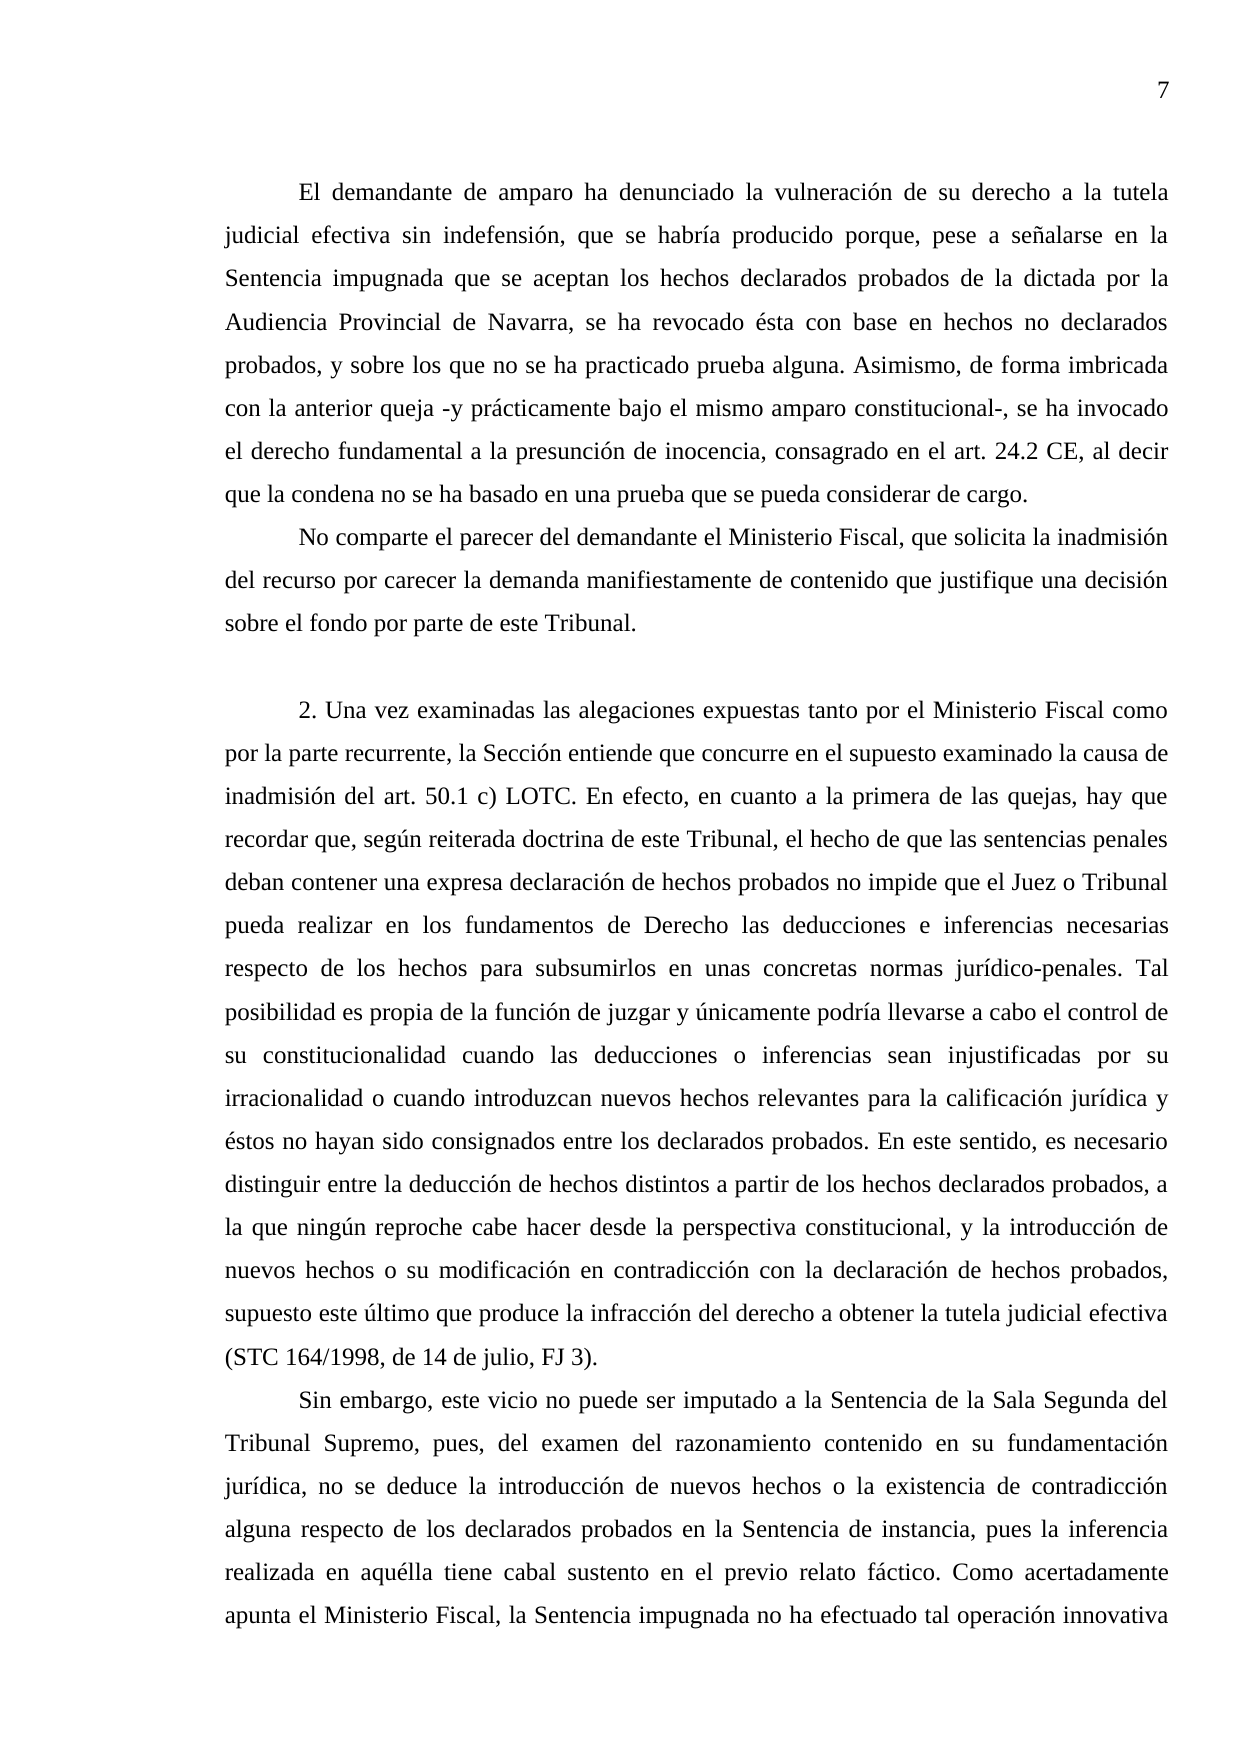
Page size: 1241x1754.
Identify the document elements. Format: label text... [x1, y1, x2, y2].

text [224, 1385, 1169, 1629]
text No comparte el parecer del demandante el Ministerio Fiscal, que solicita la inadmisión del recurso por carecer la demanda manifiestamente de contenido que justifique una decisión sobre el fondo por parte de este Tribunal. [224, 522, 1169, 637]
text 2. Una vez examinadas las alegaciones expuestas tanto por el Ministerio Fiscal como por la parte recurrente, la Sección entiende que concurre en el supuesto examinado la causa de inadmisión del art. 50.1 c) LOTC. En efecto, en cuanto a la primera de las quejas, hay que recordar que, según reiterada doctrina de este Tribunal, el hecho de que las sentencias penales deban contener una expresa declaración de hechos probados no impide que el Juez o Tribunal pueda realizar en los fundamentos de Derecho las deducciones e inferencias necesarias respecto de los hechos para subsumirlos en unas concretas normas jurídico-penales. Tal posibilidad es propia de la función de juzgar y únicamente podría llevarse a cabo el control de su constitucionalidad cuando las deducciones o inferencias sean injustificadas por su irracionalidad o cuando introduzcan nuevos hechos relevantes para la calificación jurídica y éstos no hayan sido consignados entre los declarados probados. En este sentido, es necesario distinguir entre la deducción de hechos distintos a partir de los hechos declarados probados, a la que ningún reproche cabe hacer desde la perspectiva constitucional, y la introducción de nuevos hechos o su modificación en contradicción con la declaración de hechos probados, supuesto este último que produce la infracción del derecho a obtener la tutela judicial efectiva (STC 164/1998, de 14 de julio, FJ 3). [224, 695, 1169, 1370]
text El demandante de amparo ha denunciado la vulneración de su derecho a la tutela judicial efectiva sin indefensión, que se habría producido porque, pese a señalarse en la Sentencia impugnada que se aceptan los hechos declarados probados de la dictada por la Audiencia Provincial de Navarra, se ha revocado ésta con base en hechos no declarados probados, y sobre los que no se ha practicado prueba alguna. Asimismo, de forma imbricada con la anterior queja -y prácticamente bajo el mismo amparo constitucional-, se ha invocado el derecho fundamental a la presunción de inocencia, consagrado en el art. 24.2 CE, al decir que la condena no se ha basado en una prueba que se pueda considerar de cargo. [224, 177, 1169, 508]
